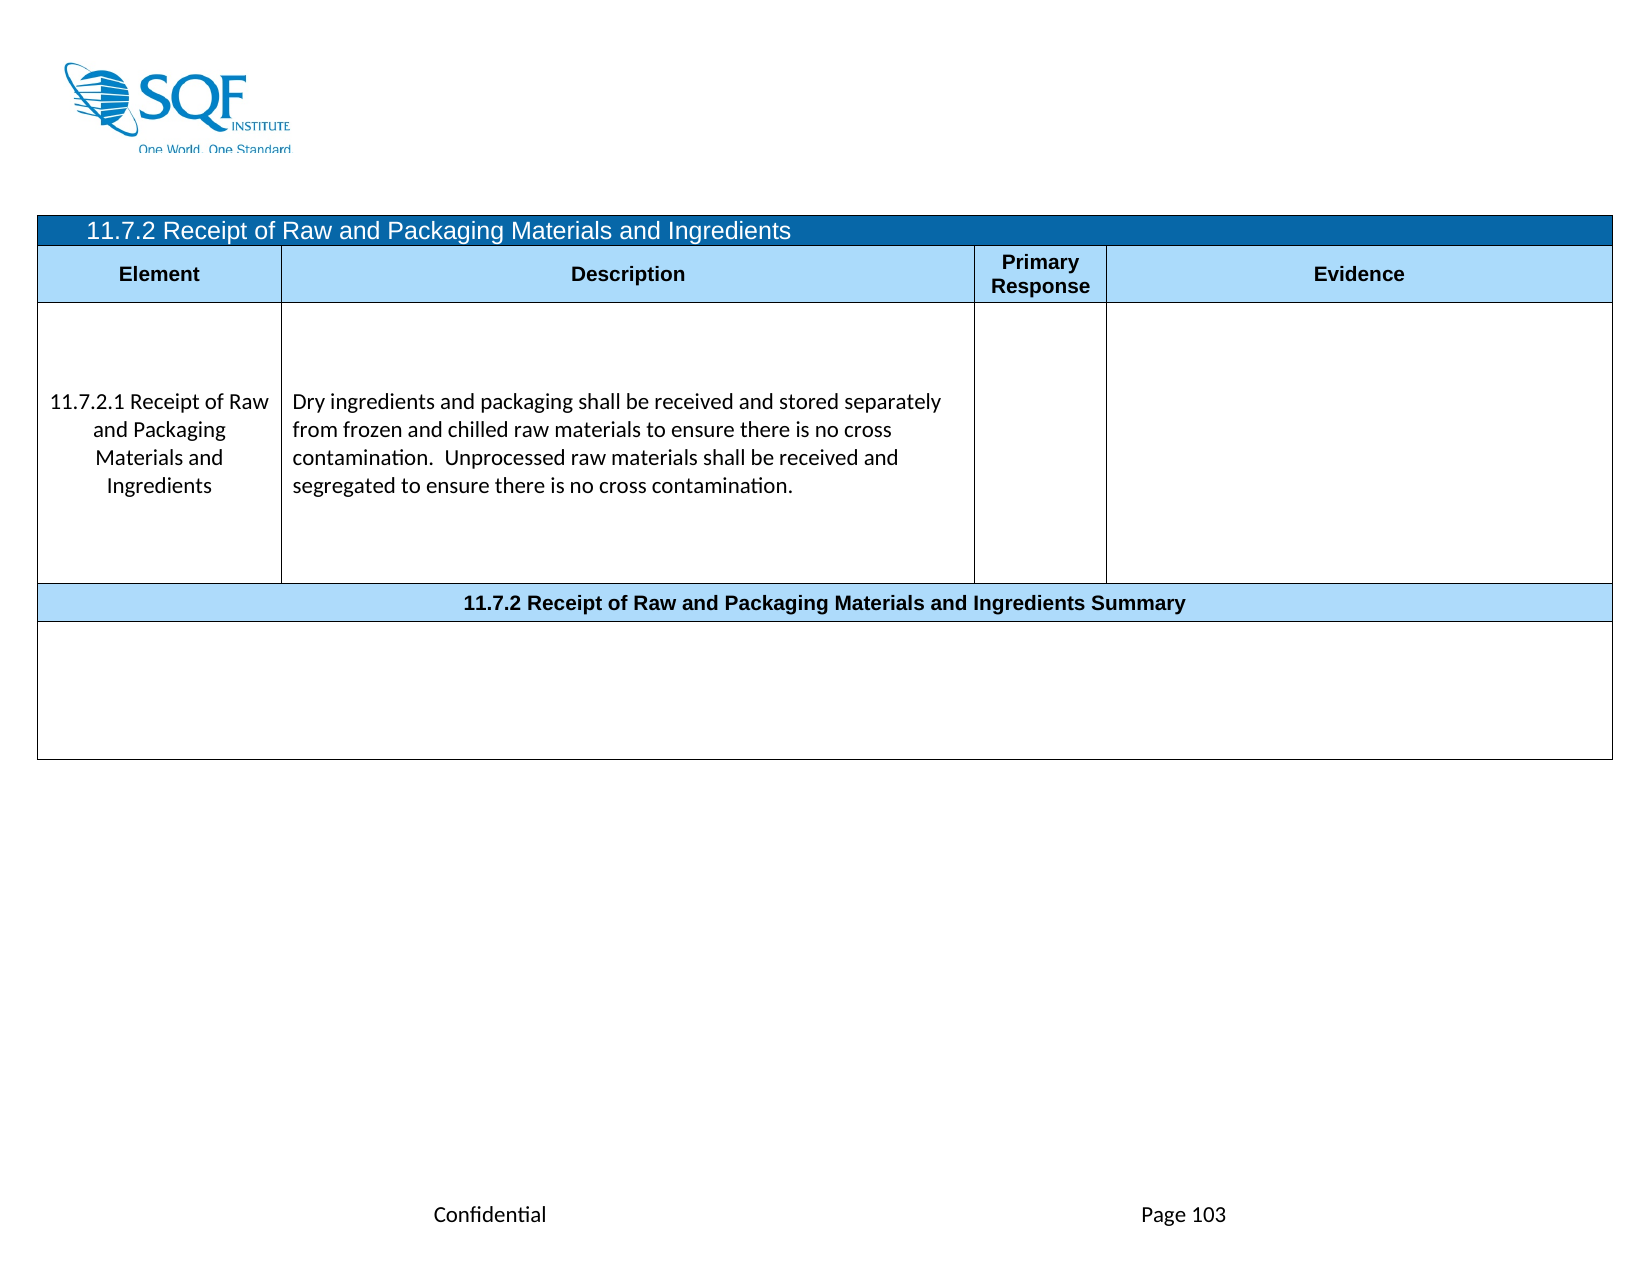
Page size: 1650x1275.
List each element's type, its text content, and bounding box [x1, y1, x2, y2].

table_cell 11.7.2.1 Receipt of Raw and Packaging Materials and Ingredients [38, 303, 281, 583]
table_cell [1107, 303, 1612, 583]
table_header 11.7.2 Receipt of Raw and Packaging Materials and Ingredients [38, 216, 1612, 245]
table_cell Description [282, 246, 974, 302]
table_cell Primary Response [975, 246, 1106, 302]
table_cell [975, 303, 1106, 583]
table_cell Element [38, 246, 281, 302]
table_cell 11.7.2 Receipt of Raw and Packaging Materials and Ingredients Summary [38, 584, 1612, 621]
table_cell Dry ingredients and packaging shall be received and stored separately from frozen and chilled raw materials to ensure there is no cross contamination. Unprocessed raw materials shall be received and segregated to ensure there is no cross contamination. [282, 303, 974, 583]
table_cell Evidence [1107, 246, 1612, 302]
picture [61, 61, 294, 152]
table_cell [38, 622, 1612, 759]
